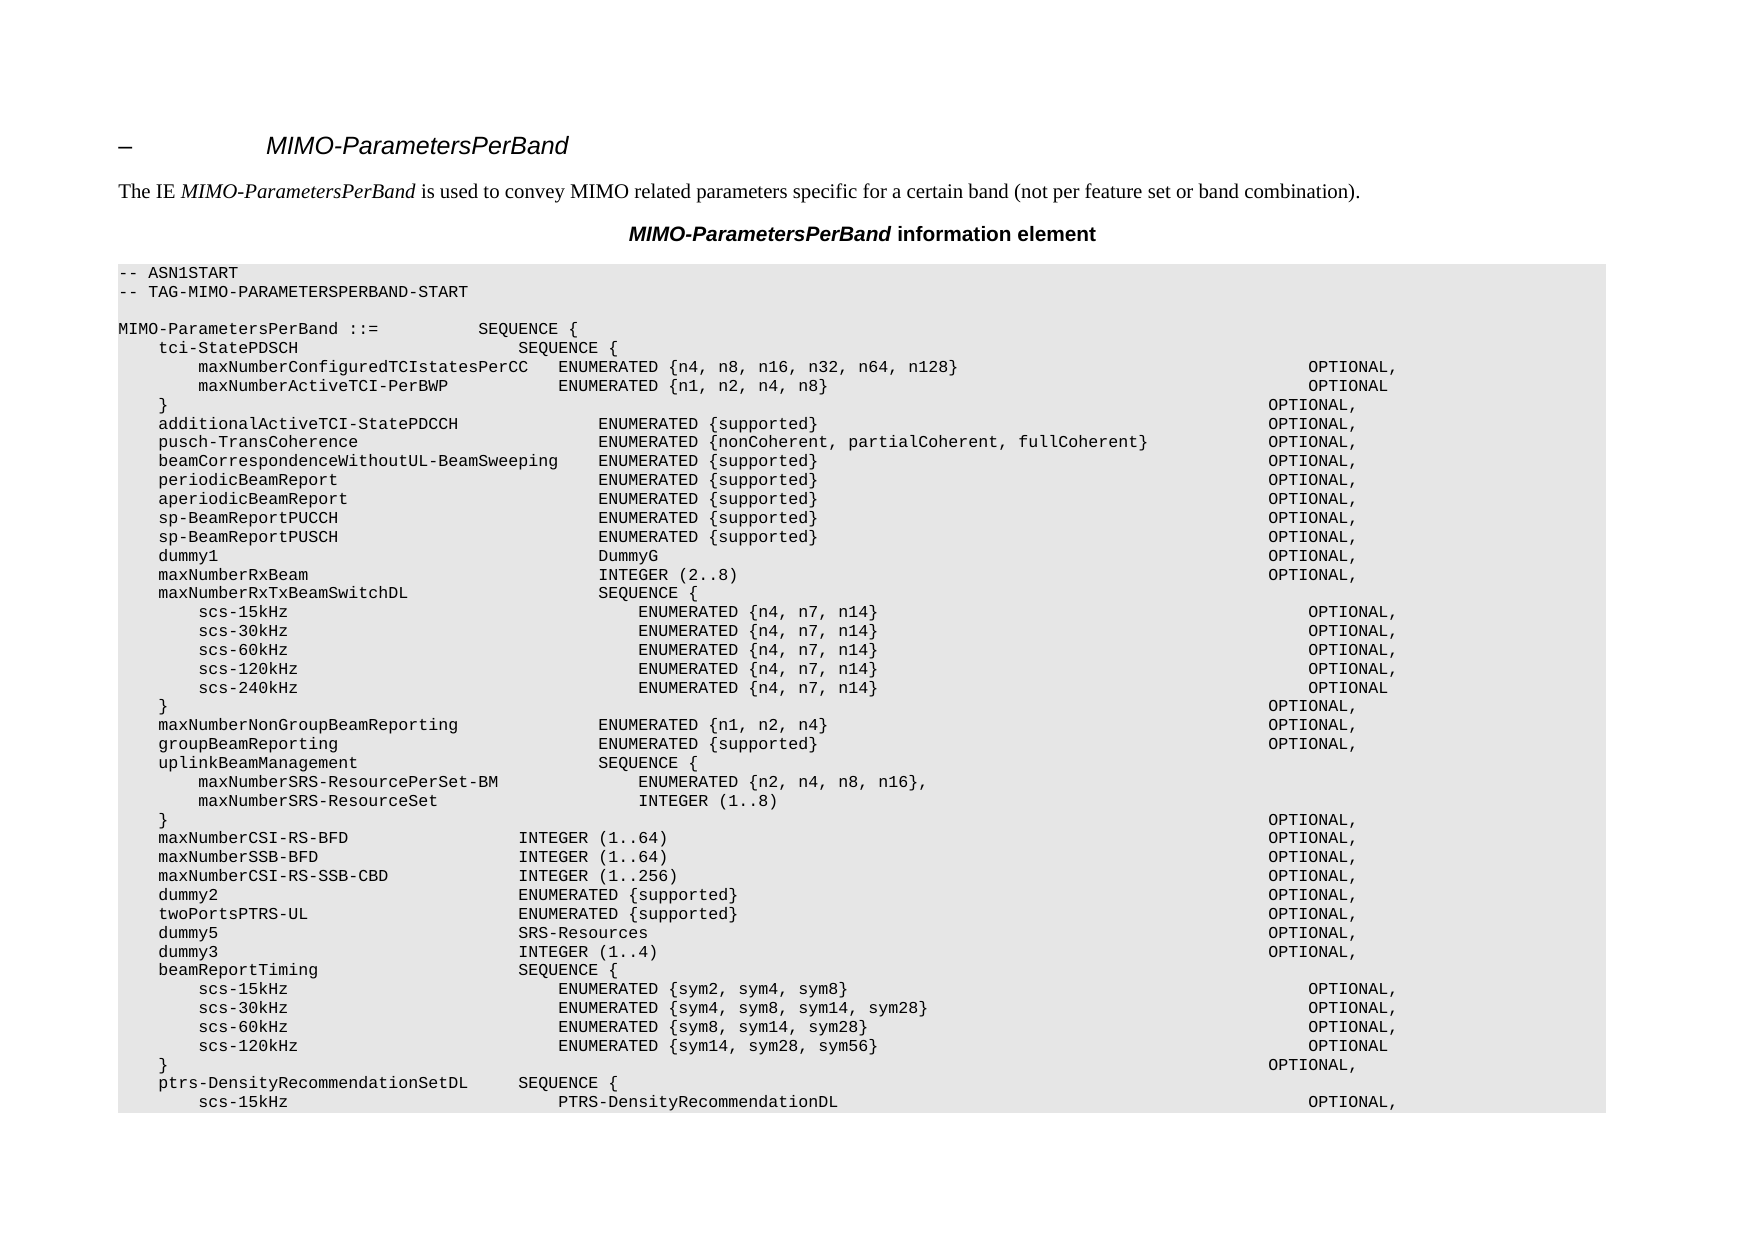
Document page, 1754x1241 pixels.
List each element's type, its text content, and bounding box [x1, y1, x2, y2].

text beamCorrespondenceWithoutUL-BeamSweeping ENUMERATED {supported} OPTIONAL, [118, 453, 1606, 472]
text sp-BeamReportPUCCH ENUMERATED {supported} OPTIONAL, [118, 509, 1606, 528]
text maxNumberConfiguredTCIstatesPerCC ENUMERATED {n4, n8, n16, n32, n64, n128} OPTIONAL, [118, 359, 1606, 377]
text maxNumberSRS-ResourcePerSet-BM ENUMERATED {n2, n4, n8, n16}, [118, 773, 1606, 792]
text maxNumberRxBeam INTEGER (2..8) OPTIONAL, [118, 566, 1606, 585]
text maxNumberSRS-ResourceSet INTEGER (1..8) [118, 792, 1606, 811]
text maxNumberNonGroupBeamReporting ENUMERATED {n1, n2, n4} OPTIONAL, [118, 717, 1606, 736]
text scs-30kHz ENUMERATED {sym4, sym8, sym14, sym28} OPTIONAL, [118, 1000, 1606, 1018]
text maxNumberSSB-BFD INTEGER (1..64) OPTIONAL, [118, 849, 1606, 868]
text scs-15kHz PTRS-DensityRecommendationDL OPTIONAL, [118, 1094, 1606, 1113]
text -- TAG-MIMO-PARAMETERSPERBAND-START [118, 283, 1606, 302]
text scs-15kHz ENUMERATED {n4, n7, n14} OPTIONAL, [118, 604, 1606, 623]
text scs-240kHz ENUMERATED {n4, n7, n14} OPTIONAL [118, 679, 1606, 698]
text scs-60kHz ENUMERATED {sym8, sym14, sym28} OPTIONAL, [118, 1018, 1606, 1037]
text -- ASN1START [118, 264, 1606, 283]
text sp-BeamReportPUSCH ENUMERATED {supported} OPTIONAL, [118, 528, 1606, 547]
text } OPTIONAL, [118, 698, 1606, 717]
text maxNumberRxTxBeamSwitchDL SEQUENCE { [118, 585, 1606, 604]
text maxNumberCSI-RS-SSB-CBD INTEGER (1..256) OPTIONAL, [118, 868, 1606, 887]
text dummy2 ENUMERATED {supported} OPTIONAL, [118, 887, 1606, 905]
text pusch-TransCoherence ENUMERATED {nonCoherent, partialCoherent, fullCoherent} OPTIONAL, [118, 434, 1606, 453]
text } OPTIONAL, [118, 396, 1606, 415]
text scs-30kHz ENUMERATED {n4, n7, n14} OPTIONAL, [118, 623, 1606, 641]
text The IE MIMO-ParametersPerBand is used to convey MIMO related parameters specific for a certain band (not per feature set or band combination). [118, 179, 1606, 203]
text scs-120kHz ENUMERATED {sym14, sym28, sym56} OPTIONAL [118, 1037, 1606, 1056]
text groupBeamReporting ENUMERATED {supported} OPTIONAL, [118, 736, 1606, 754]
text periodicBeamReport ENUMERATED {supported} OPTIONAL, [118, 472, 1606, 491]
text maxNumberCSI-RS-BFD INTEGER (1..64) OPTIONAL, [118, 830, 1606, 849]
text beamReportTiming SEQUENCE { [118, 962, 1606, 981]
text tci-StatePDSCH SEQUENCE { [118, 340, 1606, 359]
text maxNumberActiveTCI-PerBWP ENUMERATED {n1, n2, n4, n8} OPTIONAL [118, 377, 1606, 396]
text } OPTIONAL, [118, 811, 1606, 830]
text } OPTIONAL, [118, 1056, 1606, 1075]
text twoPortsPTRS-UL ENUMERATED {supported} OPTIONAL, [118, 905, 1606, 924]
text dummy5 SRS-Resources OPTIONAL, [118, 924, 1606, 943]
text MIMO-ParametersPerBand ::= SEQUENCE { [118, 321, 1606, 340]
text scs-60kHz ENUMERATED {n4, n7, n14} OPTIONAL, [118, 641, 1606, 660]
text additionalActiveTCI-StatePDCCH ENUMERATED {supported} OPTIONAL, [118, 415, 1606, 434]
text scs-15kHz ENUMERATED {sym2, sym4, sym8} OPTIONAL, [118, 981, 1606, 1000]
text scs-120kHz ENUMERATED {n4, n7, n14} OPTIONAL, [118, 660, 1606, 679]
text ptrs-DensityRecommendationSetDL SEQUENCE { [118, 1075, 1606, 1094]
subtitle – MIMO-ParametersPerBand [118, 131, 1606, 160]
text MIMO-ParametersPerBand information element [118, 222, 1606, 246]
text aperiodicBeamReport ENUMERATED {supported} OPTIONAL, [118, 491, 1606, 509]
text dummy3 INTEGER (1..4) OPTIONAL, [118, 943, 1606, 962]
text uplinkBeamManagement SEQUENCE { [118, 754, 1606, 773]
text dummy1 DummyG OPTIONAL, [118, 547, 1606, 566]
